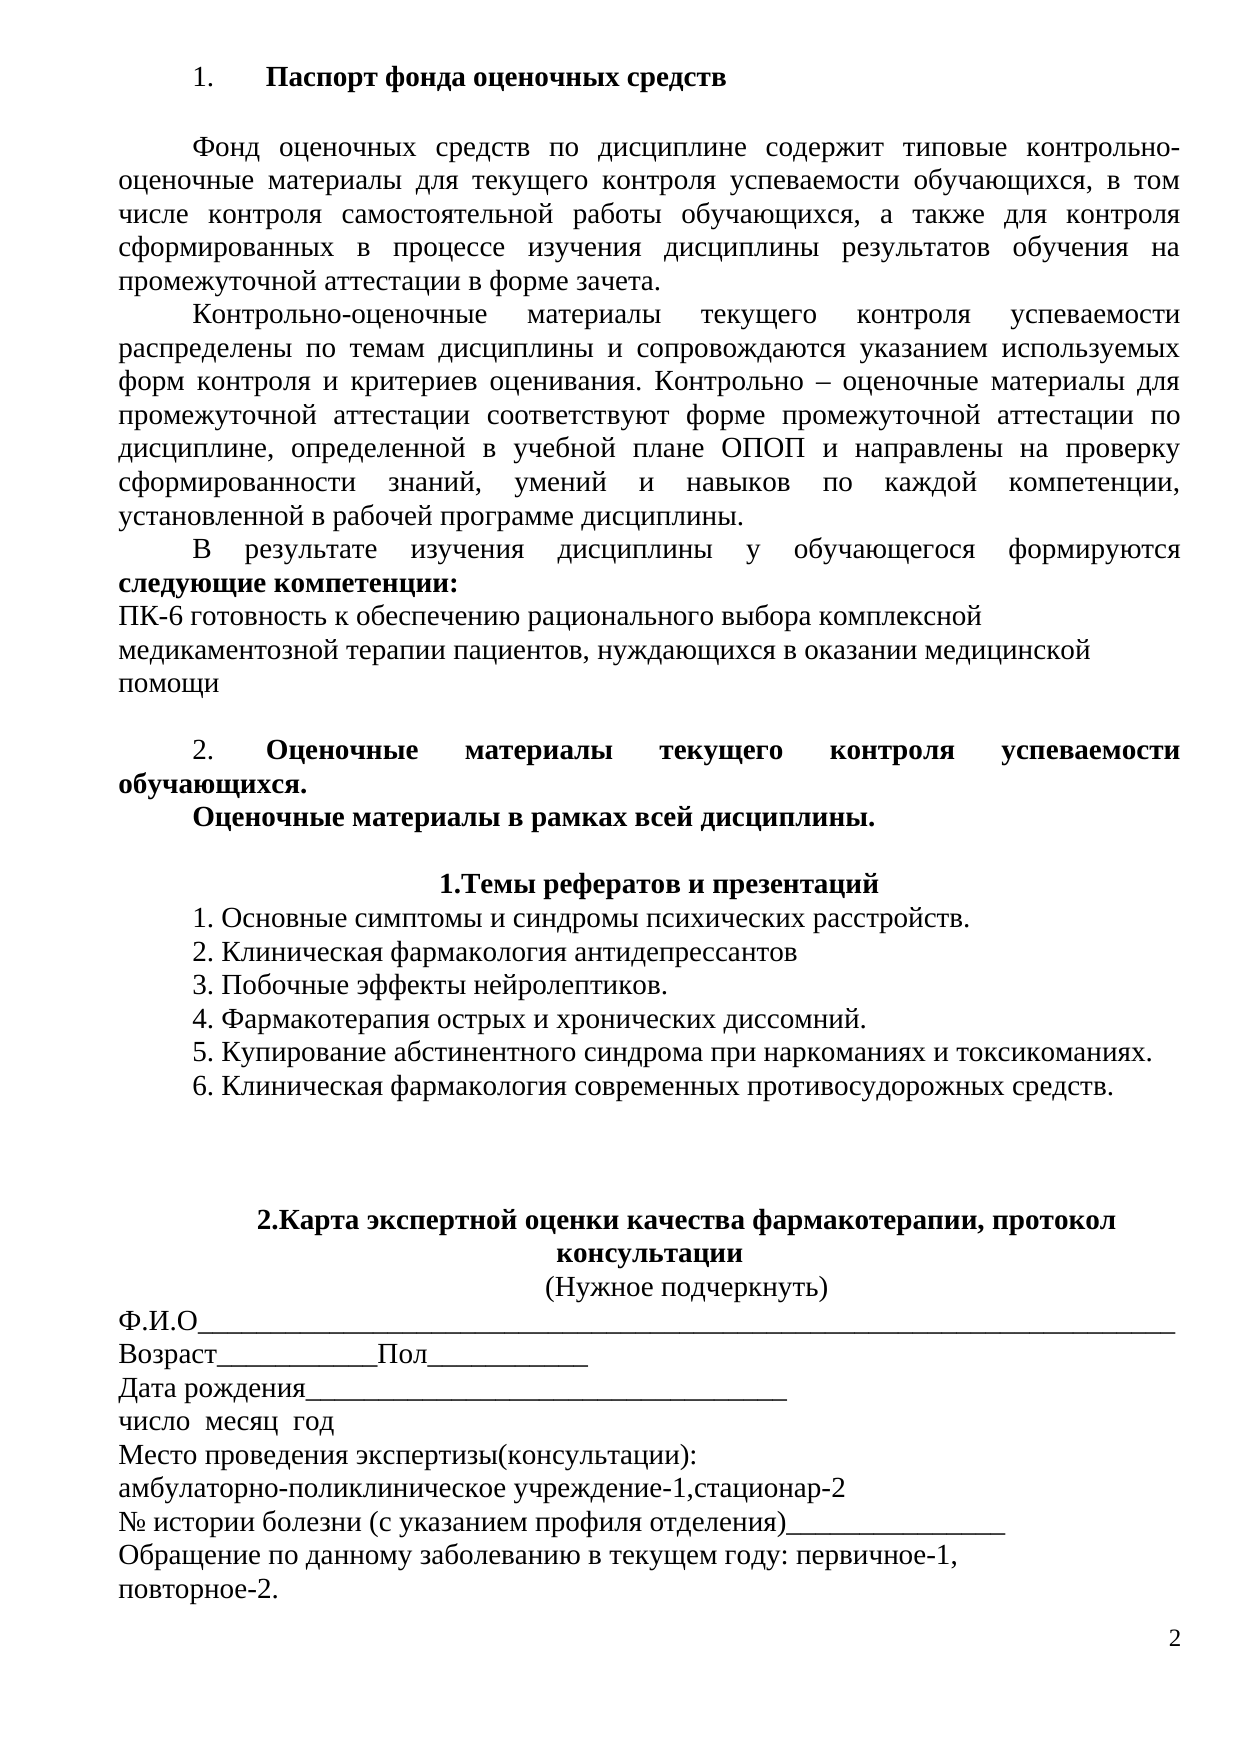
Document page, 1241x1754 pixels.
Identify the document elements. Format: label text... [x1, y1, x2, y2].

text 4. Фармакотерапия острых и хронических диссомний. [118, 1001, 1181, 1034]
text Возраст___________Пол___________ [118, 1336, 1181, 1370]
text 2. Клиническая фармакология антидепрессантов [118, 934, 1181, 967]
text 6. Клиническая фармакология современных противосудорожных средств. [118, 1068, 1181, 1101]
list Контрольно-оценочные материалы текущего контроля успеваемости распределены по темам дисциплины и сопровождаются указанием используемых форм контроля и критериев оценивания. Контрольно – оценочные материалы для промежуточной аттестации соответствуют форме промежуточной аттестации по дисциплине, определенной в учебной плане ОПОП и направлены на проверку сформированности знаний, умений и навыков по каждой компетенции, установленной в рабочей программе дисциплины. [118, 296, 1181, 531]
text 5. Купирование абстинентного синдрома при наркоманиях и токсикоманиях. [118, 1034, 1181, 1068]
list Фонд оценочных средств по дисциплине содержит типовые контрольно-оценочные материалы для текущего контроля успеваемости обучающихся, в том числе контроля самостоятельной работы обучающихся, а также для контроля сформированных в процессе изучения дисциплины результатов обучения на промежуточной аттестации в форме зачета. [118, 129, 1181, 296]
list Оценочные материалы текущего контроля успеваемости обучающихся. [118, 732, 1181, 799]
text Место проведения экспертизы(консультации): [118, 1437, 1181, 1470]
text Обращение по данному заболеванию в текущем году: первичное-1, повторное-2. [118, 1537, 1181, 1604]
text (Нужное подчеркнуть) [118, 1269, 1181, 1303]
list В результате изучения дисциплины у обучающегося формируются следующие компетенции: [118, 531, 1181, 598]
text Дата рождения_________________________________ [118, 1370, 1181, 1403]
text № истории болезни (с указанием профиля отделения)_______________ [118, 1504, 1181, 1537]
list Паспорт фонда оценочных средств [118, 59, 1181, 93]
text ПК-6 готовность к обеспечению рационального выбора комплексной медикаментозной терапии пациентов, нуждающихся в оказании медицинской помощи [118, 598, 1181, 699]
text 1.Темы рефератов и презентаций [137, 867, 1181, 900]
list Оценочные материалы в рамках всей дисциплины. [118, 799, 1181, 833]
text 3. Побочные эффекты нейролептиков. [118, 967, 1181, 1001]
text 1. Основные симптомы и синдромы психических расстройств. [118, 900, 1181, 934]
text Ф.И.О___________________________________________________________________ [118, 1303, 1181, 1336]
text число месяц год [118, 1403, 1181, 1437]
text 2.Карта экспертной оценки качества фармакотерапии, протокол консультации [118, 1202, 1181, 1269]
text амбулаторно-поликлиническое учреждение-1,стационар-2 [118, 1470, 1181, 1504]
